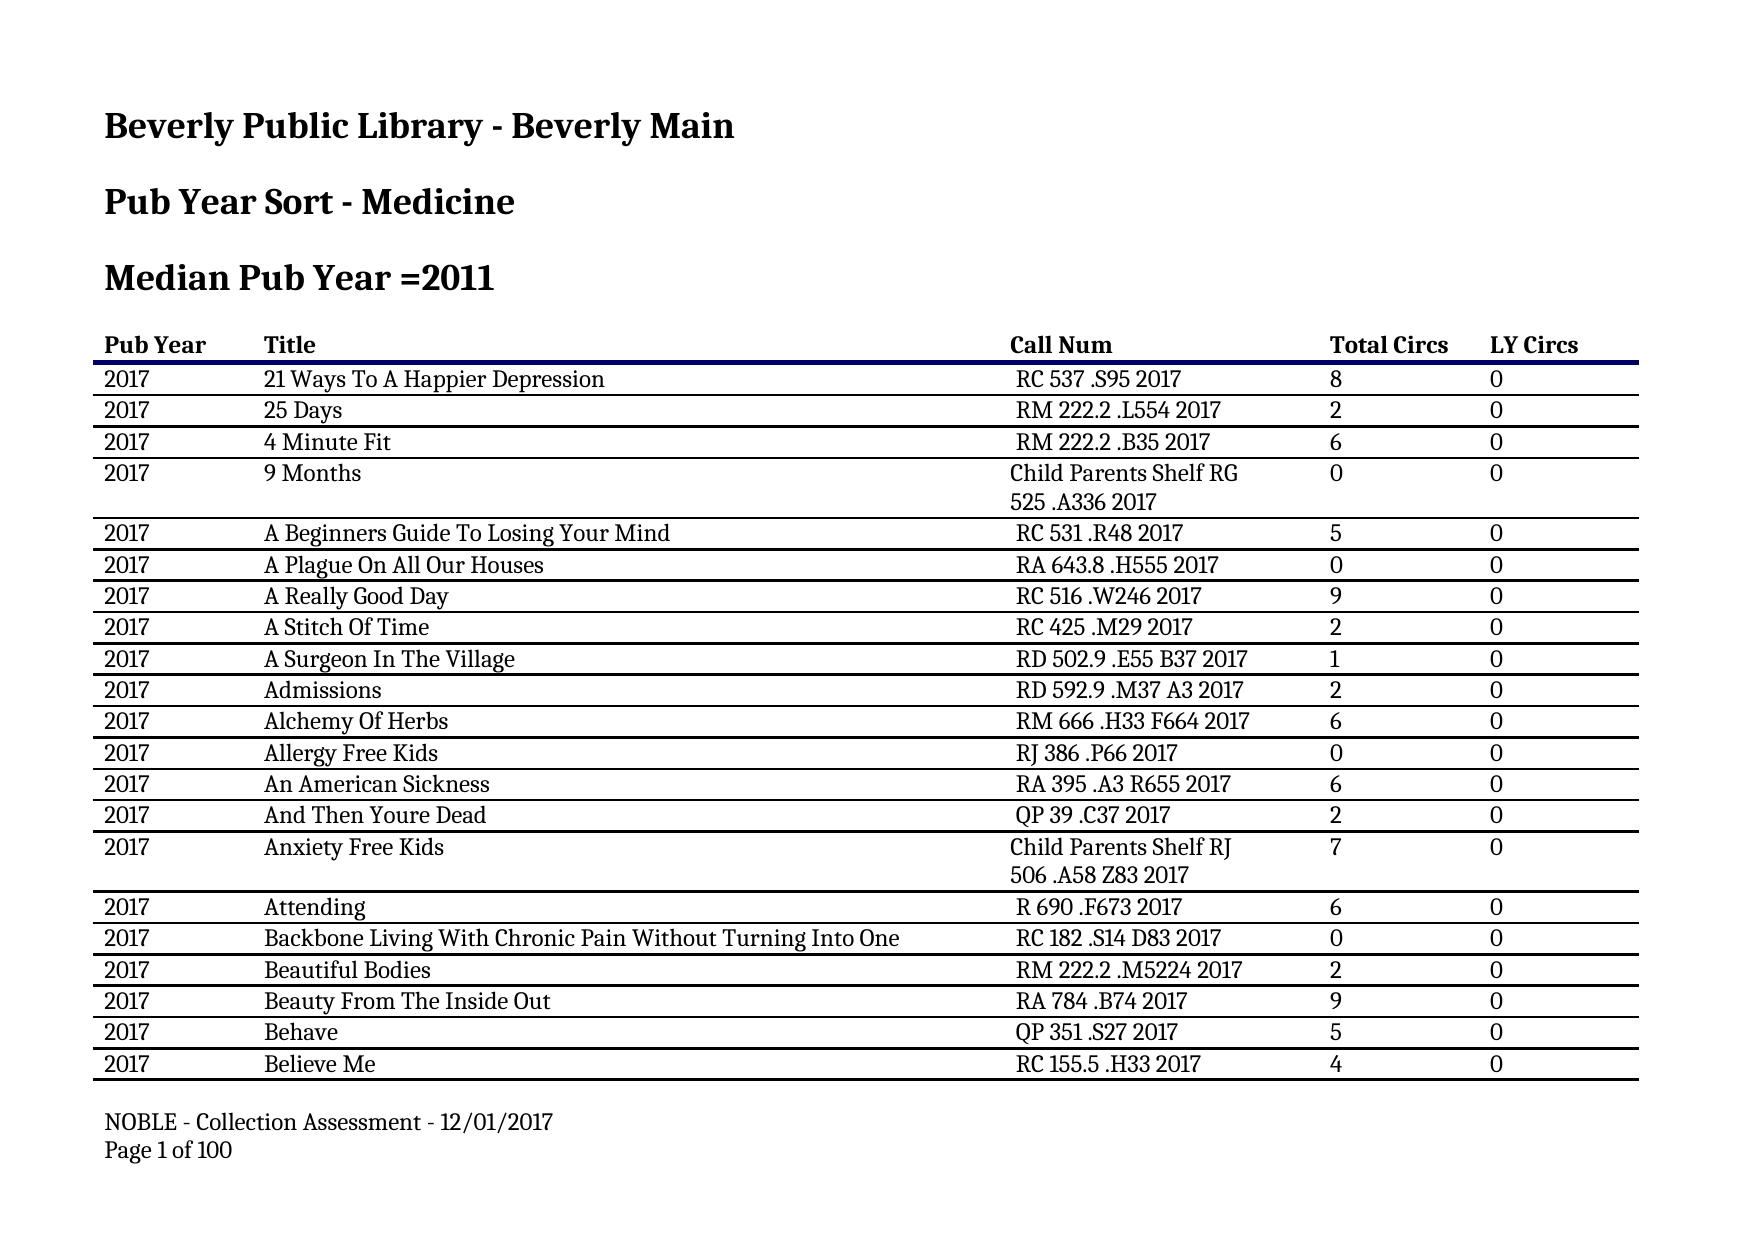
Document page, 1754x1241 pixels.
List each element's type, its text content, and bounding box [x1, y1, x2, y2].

table_cell RM 222.2 .L554 2017 [999, 396, 1319, 425]
table_cell RA 784 .B74 2017 [999, 987, 1319, 1016]
table_cell 0 [1479, 645, 1638, 673]
table_cell 25 Days [253, 396, 999, 425]
table_cell RA 395 .A3 R655 2017 [999, 770, 1319, 799]
table_cell 2017 [93, 396, 253, 425]
table_cell 2017 [93, 519, 253, 548]
table_cell 0 [1479, 739, 1638, 767]
table_cell 0 [1479, 428, 1638, 456]
table_cell 0 [1479, 551, 1638, 579]
table_cell 2017 [93, 551, 253, 579]
table_cell 2017 [93, 893, 253, 922]
table_cell 2017 [93, 676, 253, 705]
table_cell Admissions [253, 676, 999, 705]
table_cell 2 [1319, 613, 1478, 642]
table_cell RA 643.8 .H555 2017 [999, 551, 1319, 579]
table_cell Allergy Free Kids [253, 739, 999, 767]
table_cell 6 [1319, 707, 1478, 736]
table_cell 8 [1319, 365, 1478, 394]
table_cell 0 [1479, 519, 1638, 548]
table_cell Backbone Living With Chronic Pain Without Turning Into One [253, 924, 999, 953]
table_cell 2 [1319, 801, 1478, 830]
table_cell 2017 [93, 428, 253, 456]
table_cell 0 [1479, 833, 1638, 890]
table_cell 2017 [93, 582, 253, 611]
table_cell 2017 [93, 770, 253, 799]
table_cell RC 425 .M29 2017 [999, 613, 1319, 642]
table_cell 5 [1319, 1018, 1478, 1047]
table_cell RM 222.2 .M5224 2017 [999, 956, 1319, 984]
text Beverly Public Library - Beverly Main [104, 105, 1650, 148]
table_cell 0 [1479, 676, 1638, 705]
table_header Pub Year [93, 331, 253, 360]
table_cell 7 [1319, 833, 1478, 890]
table_cell A Beginners Guide To Losing Your Mind [253, 519, 999, 548]
table_cell A Really Good Day [253, 582, 999, 611]
table_cell 0 [1479, 924, 1638, 953]
text Median Pub Year =2011 [104, 256, 1650, 299]
table_cell RC 182 .S14 D83 2017 [999, 924, 1319, 953]
table_cell QP 39 .C37 2017 [999, 801, 1319, 830]
table_cell 4 [1319, 1050, 1478, 1078]
table_cell A Surgeon In The Village [253, 645, 999, 673]
table_cell 0 [1479, 893, 1638, 922]
table_cell RC 537 .S95 2017 [999, 365, 1319, 394]
table_cell 0 [1479, 1050, 1638, 1078]
table_cell 6 [1319, 893, 1478, 922]
table_cell 0 [1319, 551, 1478, 579]
table_cell Anxiety Free Kids [253, 833, 999, 890]
table_cell 9 [1319, 987, 1478, 1016]
table_cell 2017 [93, 645, 253, 673]
table_cell 0 [1479, 582, 1638, 611]
table_cell 2017 [93, 801, 253, 830]
table_cell 9 Months [253, 459, 999, 517]
table_header Title [253, 331, 999, 360]
table_header Call Num [999, 331, 1319, 360]
table_cell 2017 [93, 613, 253, 642]
table_cell Attending [253, 893, 999, 922]
table_cell 2 [1319, 396, 1478, 425]
table_cell 6 [1319, 428, 1478, 456]
table_cell 9 [1319, 582, 1478, 611]
table_cell RJ 386 .P66 2017 [999, 739, 1319, 767]
table_cell 1 [1319, 645, 1478, 673]
table_cell Alchemy Of Herbs [253, 707, 999, 736]
table_header LY Circs [1479, 331, 1638, 360]
table_cell 0 [1479, 956, 1638, 984]
table_cell 2017 [93, 1050, 253, 1078]
table_cell Believe Me [253, 1050, 999, 1078]
table_cell RC 155.5 .H33 2017 [999, 1050, 1319, 1078]
table_cell 2017 [93, 833, 253, 890]
table_cell RC 516 .W246 2017 [999, 582, 1319, 611]
table_cell 0 [1479, 459, 1638, 517]
table_cell 5 [1319, 519, 1478, 548]
table_cell Behave [253, 1018, 999, 1047]
table_cell A Plague On All Our Houses [253, 551, 999, 579]
table_cell 0 [1479, 365, 1638, 394]
table_cell 2017 [93, 987, 253, 1016]
table_cell 21 Ways To A Happier Depression [253, 365, 999, 394]
table_cell Child Parents Shelf RJ 506 .A58 Z83 2017 [999, 833, 1319, 890]
table_cell 0 [1479, 1018, 1638, 1047]
table_cell And Then Youre Dead [253, 801, 999, 830]
table_cell RD 502.9 .E55 B37 2017 [999, 645, 1319, 673]
table_cell Beauty From The Inside Out [253, 987, 999, 1016]
table_cell 0 [1319, 459, 1478, 517]
table_cell QP 351 .S27 2017 [999, 1018, 1319, 1047]
table_cell 0 [1479, 987, 1638, 1016]
table_cell 2017 [93, 707, 253, 736]
table_cell RM 666 .H33 F664 2017 [999, 707, 1319, 736]
table_cell RC 531 .R48 2017 [999, 519, 1319, 548]
table_cell 4 Minute Fit [253, 428, 999, 456]
table_cell 0 [1479, 707, 1638, 736]
table_cell 2017 [93, 459, 253, 517]
table_cell Beautiful Bodies [253, 956, 999, 984]
table_cell 2017 [93, 1018, 253, 1047]
table_cell RD 592.9 .M37 A3 2017 [999, 676, 1319, 705]
table_cell 0 [1479, 613, 1638, 642]
table_cell R 690 .F673 2017 [999, 893, 1319, 922]
table_cell 0 [1479, 770, 1638, 799]
table_cell 2017 [93, 365, 253, 394]
table_cell Child Parents Shelf RG 525 .A336 2017 [999, 459, 1319, 517]
table_cell 2017 [93, 956, 253, 984]
table_cell 0 [1319, 924, 1478, 953]
table_cell 2 [1319, 676, 1478, 705]
table_cell A Stitch Of Time [253, 613, 999, 642]
table_cell 2017 [93, 739, 253, 767]
table_cell 6 [1319, 770, 1478, 799]
table_cell 0 [1319, 739, 1478, 767]
table_cell 0 [1479, 801, 1638, 830]
table_cell RM 222.2 .B35 2017 [999, 428, 1319, 456]
table_cell 2017 [93, 924, 253, 953]
table_header Total Circs [1319, 331, 1478, 360]
table_cell An American Sickness [253, 770, 999, 799]
table_cell 2 [1319, 956, 1478, 984]
text Pub Year Sort - Medicine [104, 181, 1650, 224]
table_cell 0 [1479, 396, 1638, 425]
